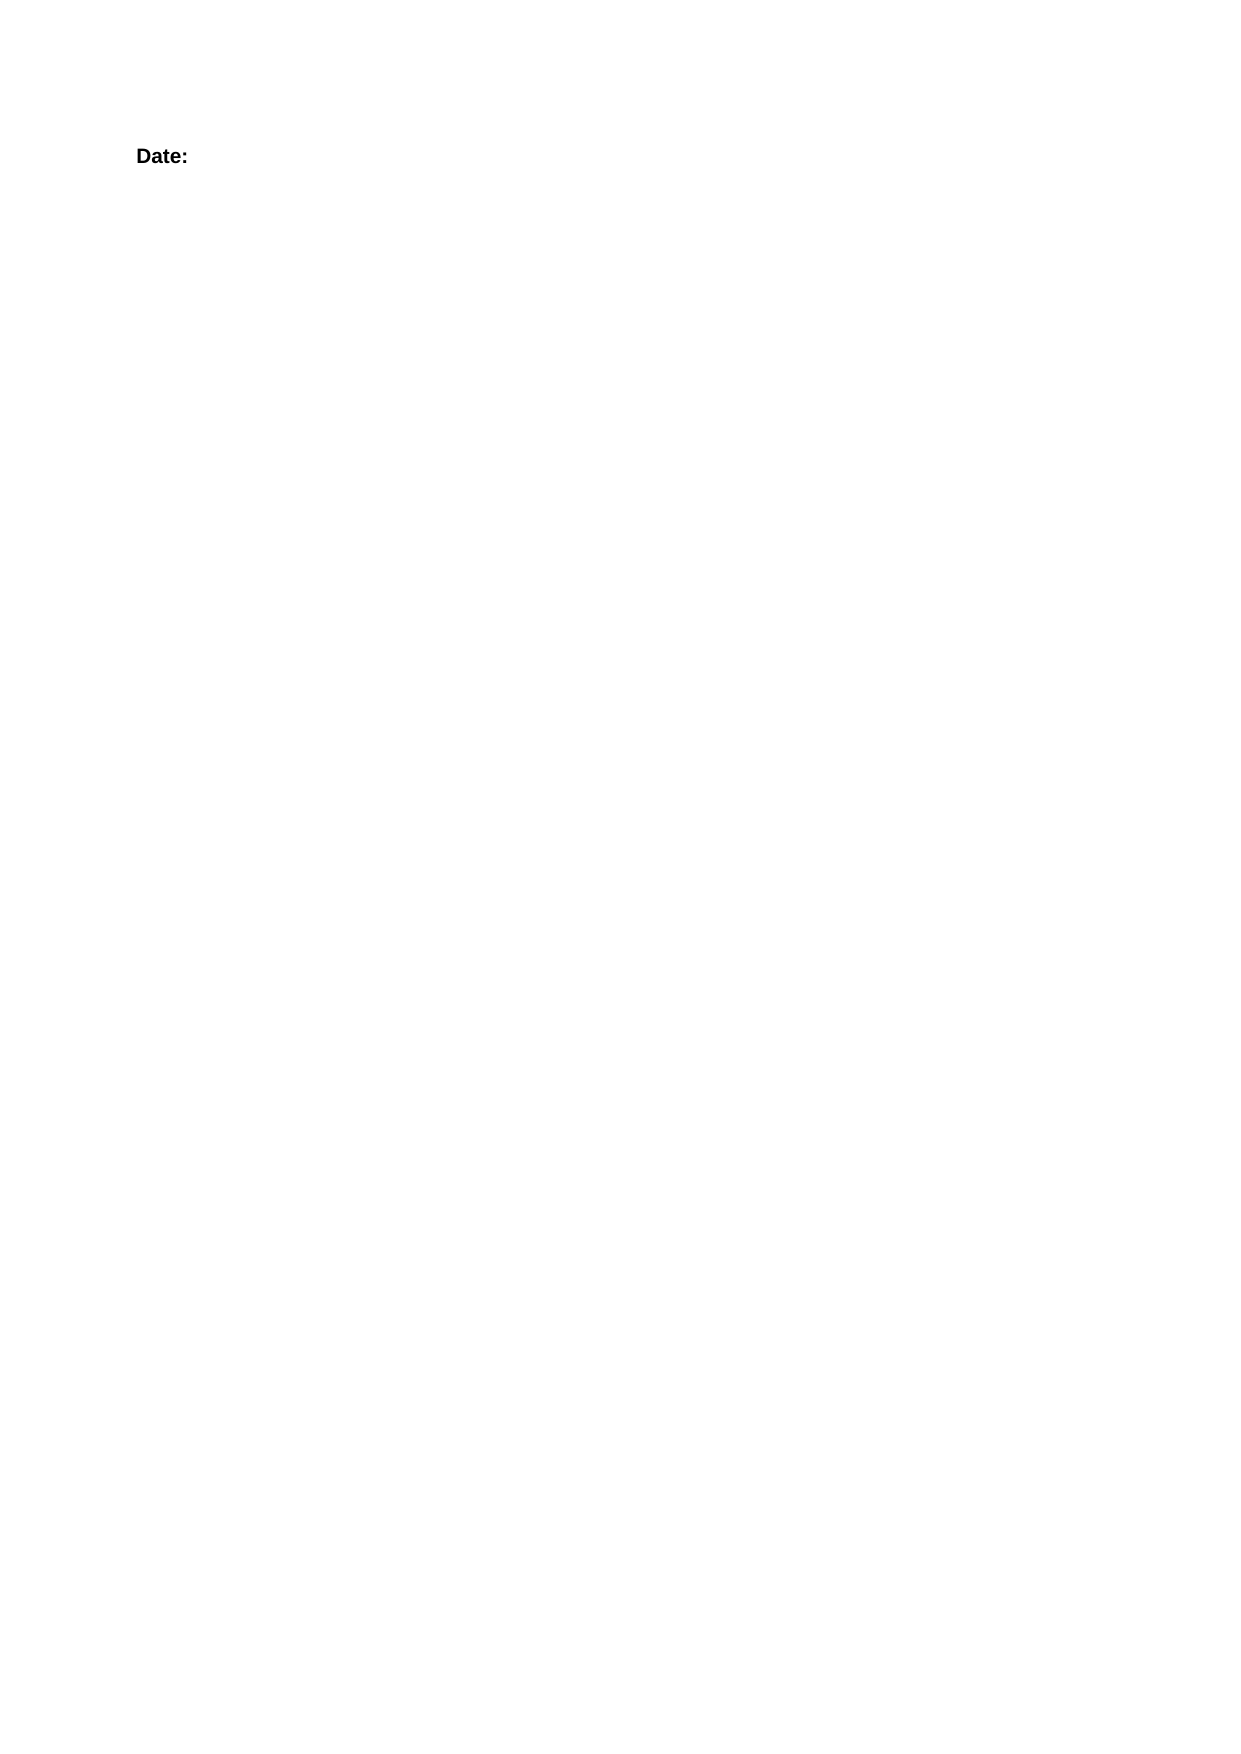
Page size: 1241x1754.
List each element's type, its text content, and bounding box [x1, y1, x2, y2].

text Date: [136, 144, 1045, 168]
